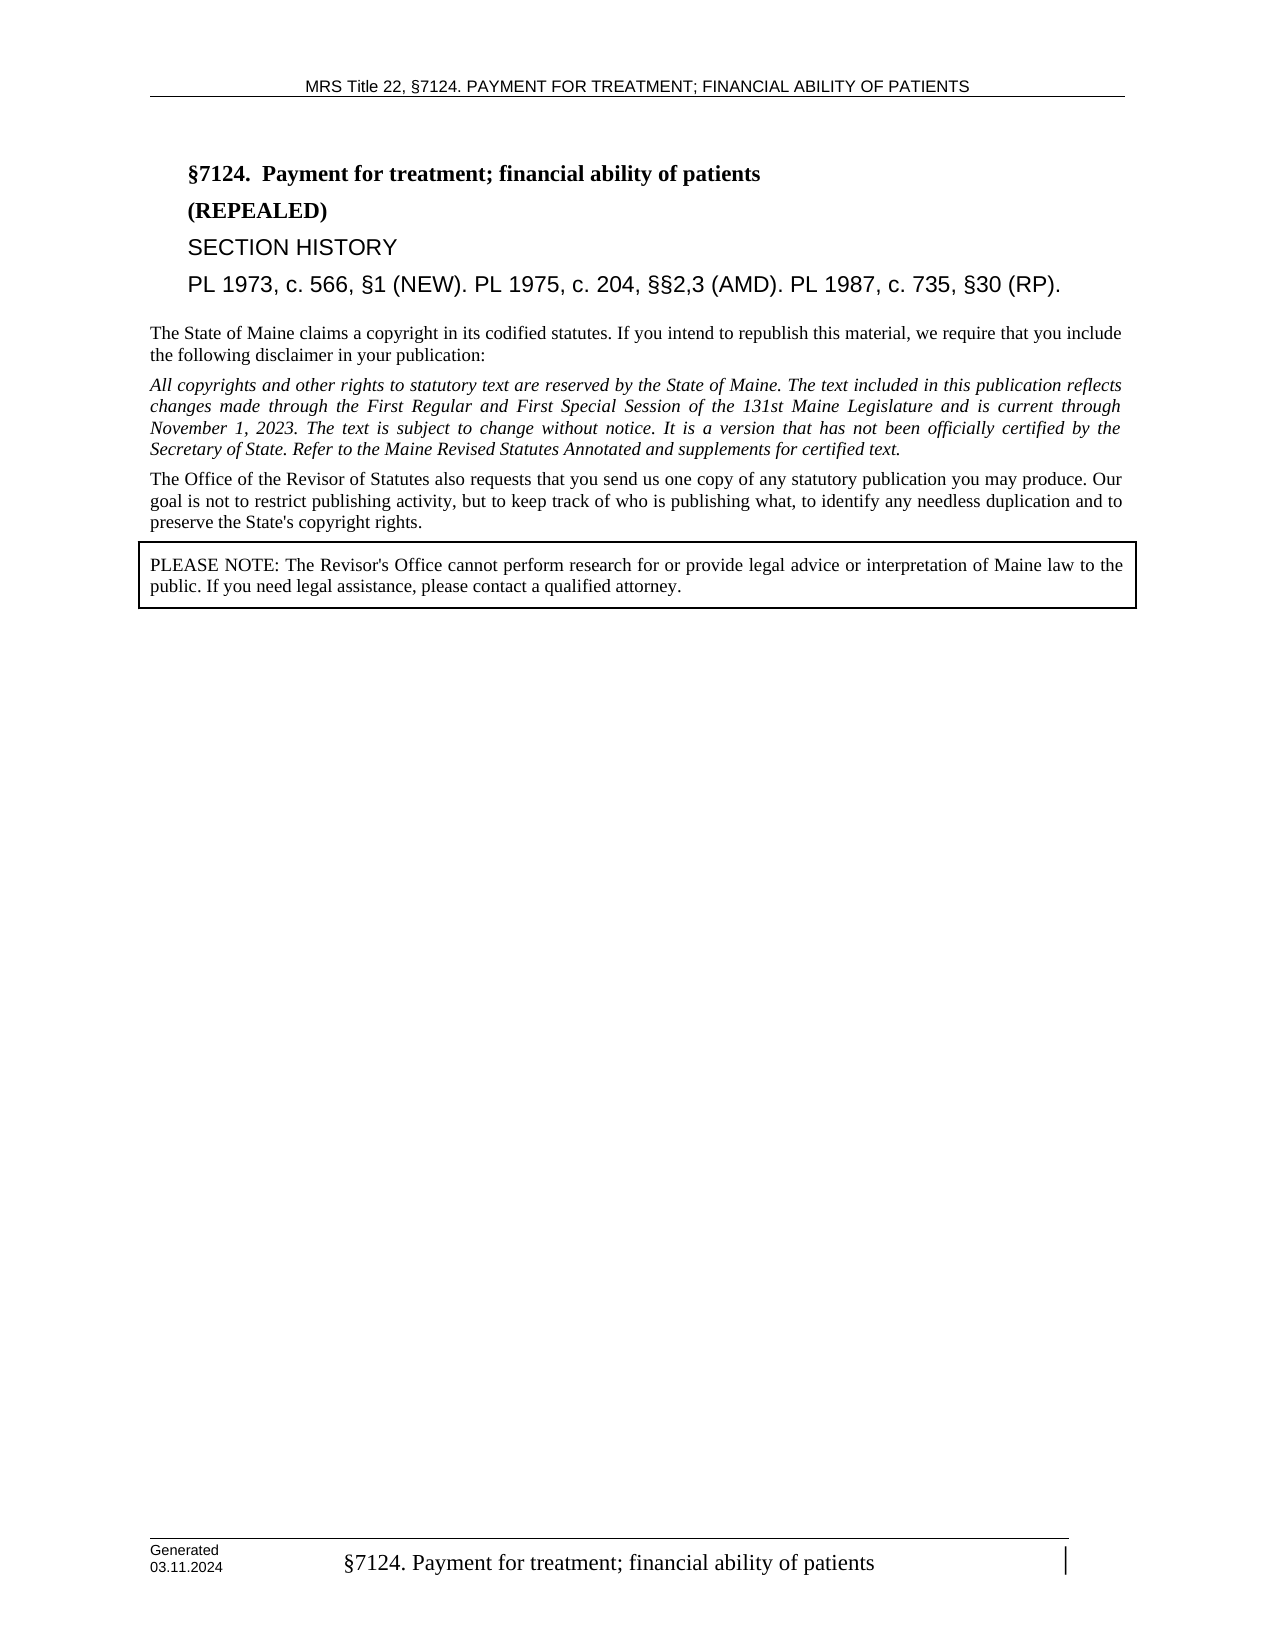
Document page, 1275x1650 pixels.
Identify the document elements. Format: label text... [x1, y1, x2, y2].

text (REPEALED) [187, 197, 1125, 223]
text All copyrights and other rights to statutory text are reserved by the State of Maine. The text included in this publication reflects changes made through the First Regular and First Special Session of the 131st Maine Legislature and is current through November 1, 2023 . The text is subject to change without notice. It is a version that has not been officially certified by the Secretary of State. Refer to the Maine Revised Statutes Annotated and supplements for certified text. [150, 373, 1125, 460]
text SECTION HISTORY [187, 234, 1125, 260]
text §7124. Payment for treatment; financial ability of patients [187, 160, 1125, 187]
text PLEASE NOTE: The Revisor's Office cannot perform research for or provide legal advice or interpretation of Maine law to the public. If you need legal assistance, please contact a qualified attorney. [140, 543, 1135, 607]
text The State of Maine claims a copyright in its codified statutes. If you intend to republish this material, we require that you include the following disclaimer in your publication: [150, 322, 1125, 365]
text The Office of the Revisor of Statutes also requests that you send us one copy of any statutory publication you may produce. Our goal is not to restrict publishing activity, but to keep track of who is publishing what, to identify any needless duplication and to preserve the State's copyright rights. [150, 468, 1125, 533]
text PL 1973, c. 566, §1 (NEW). PL 1975, c. 204, §§2,3 (AMD). PL 1987, c. 735, §30 (RP). [187, 271, 1125, 297]
